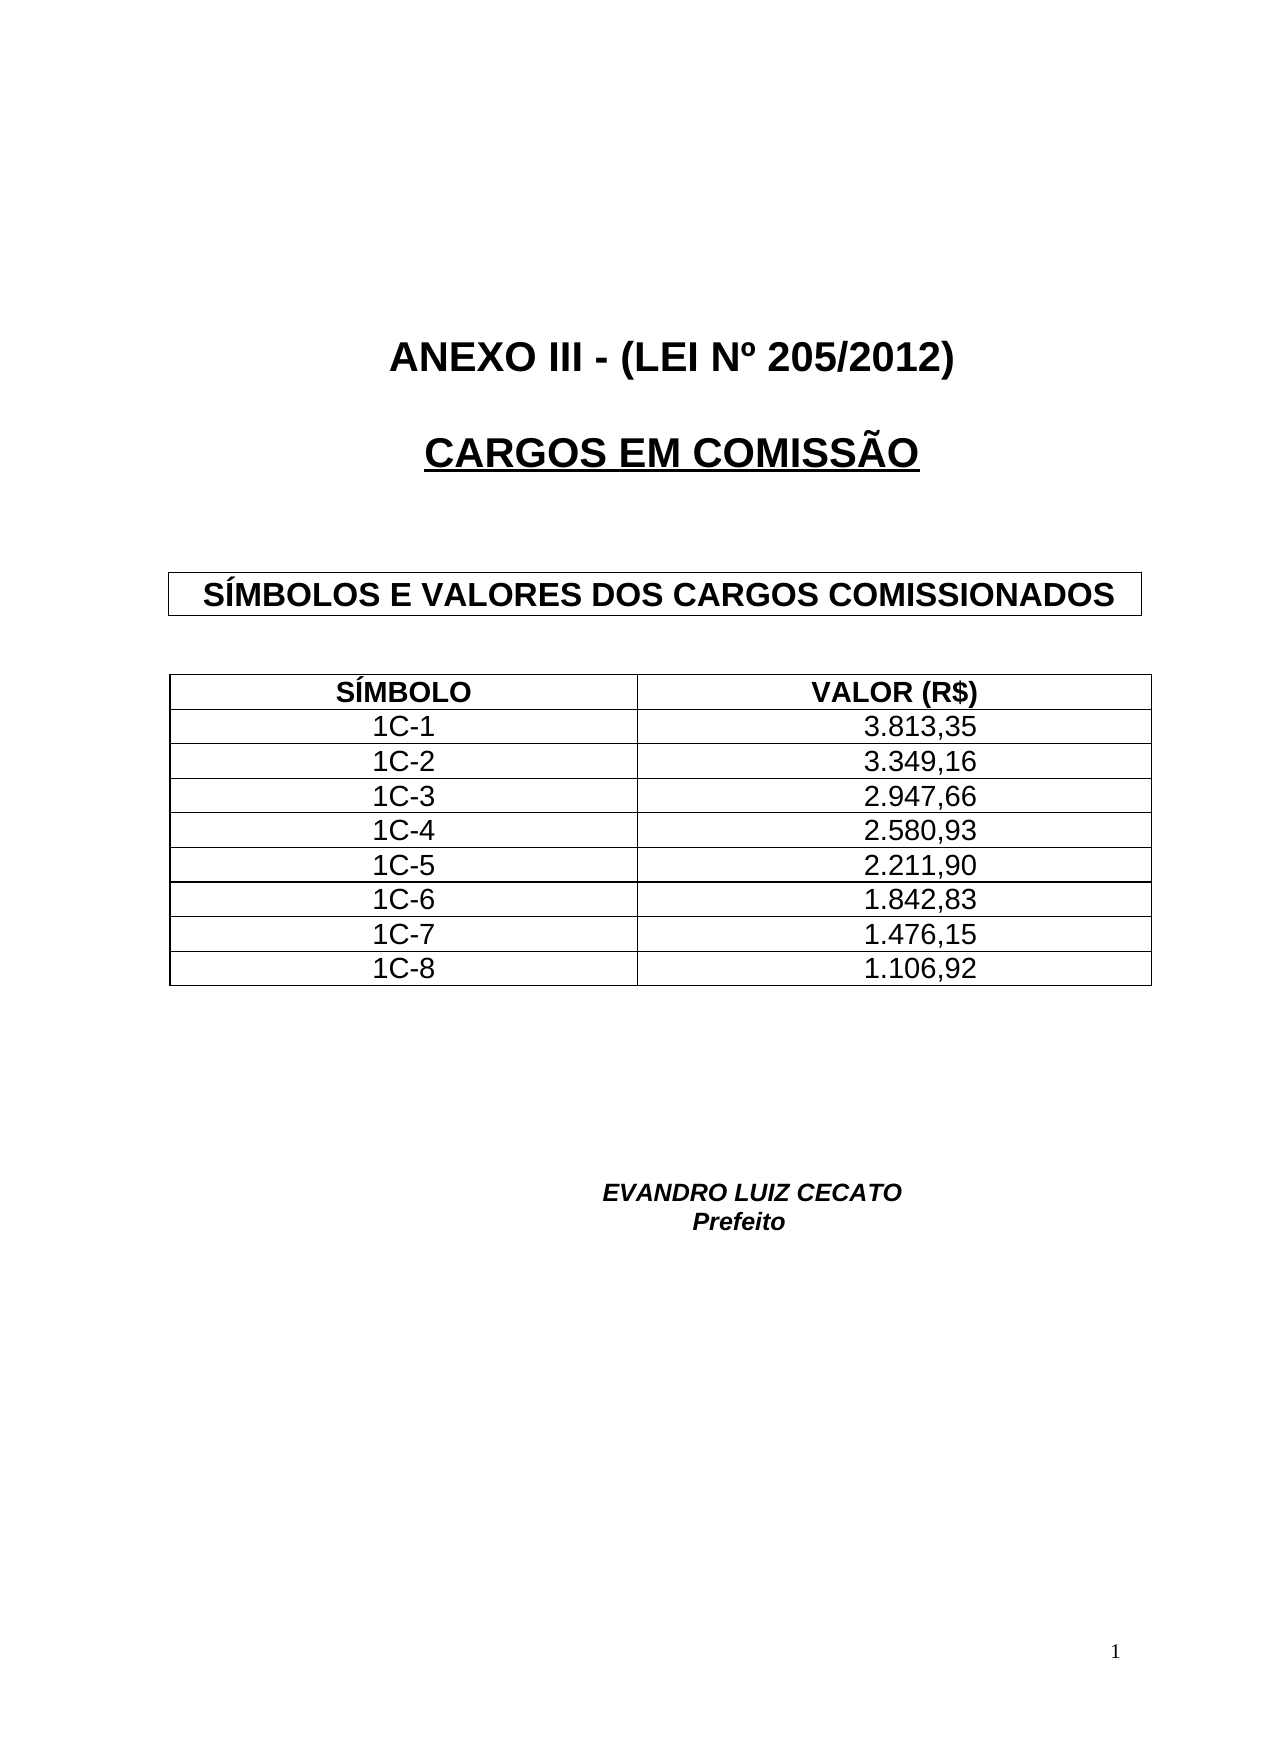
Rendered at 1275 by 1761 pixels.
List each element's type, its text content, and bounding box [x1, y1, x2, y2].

table_cell 1C-7 [171, 917, 637, 951]
text EVANDRO LUIZ CECATO [527, 1178, 1166, 1207]
table_cell 1.476,15 [638, 917, 1151, 951]
table_cell 1C-8 [171, 952, 637, 985]
table_cell 1.106,92 [638, 952, 1151, 985]
table_cell 3.349,16 [638, 744, 1151, 778]
table_cell 1.842,83 [638, 883, 1151, 916]
table_cell 1C-5 [171, 848, 637, 881]
text CARGOS EM COMISSÃO [177, 428, 1166, 476]
table_header VALOR (R$) [638, 675, 1151, 708]
text SÍMBOLOS E VALORES DOS CARGOS COMISSIONADOS [169, 573, 1141, 615]
subtitle ANEXO III - (LEI Nº 205/2012) [177, 332, 1166, 380]
text Prefeito [527, 1207, 1166, 1235]
table_cell 1C-3 [171, 779, 637, 812]
table_cell 1C-6 [171, 883, 637, 916]
table_cell 2.580,93 [638, 813, 1151, 847]
table_cell 2.947,66 [638, 779, 1151, 812]
table_cell 3.813,35 [638, 710, 1151, 743]
table_cell 1C-1 [171, 710, 637, 743]
table_cell 1C-2 [171, 744, 637, 778]
table_cell 1C-4 [171, 813, 637, 847]
table_header SÍMBOLO [171, 675, 637, 708]
table_cell 2.211,90 [638, 848, 1151, 881]
